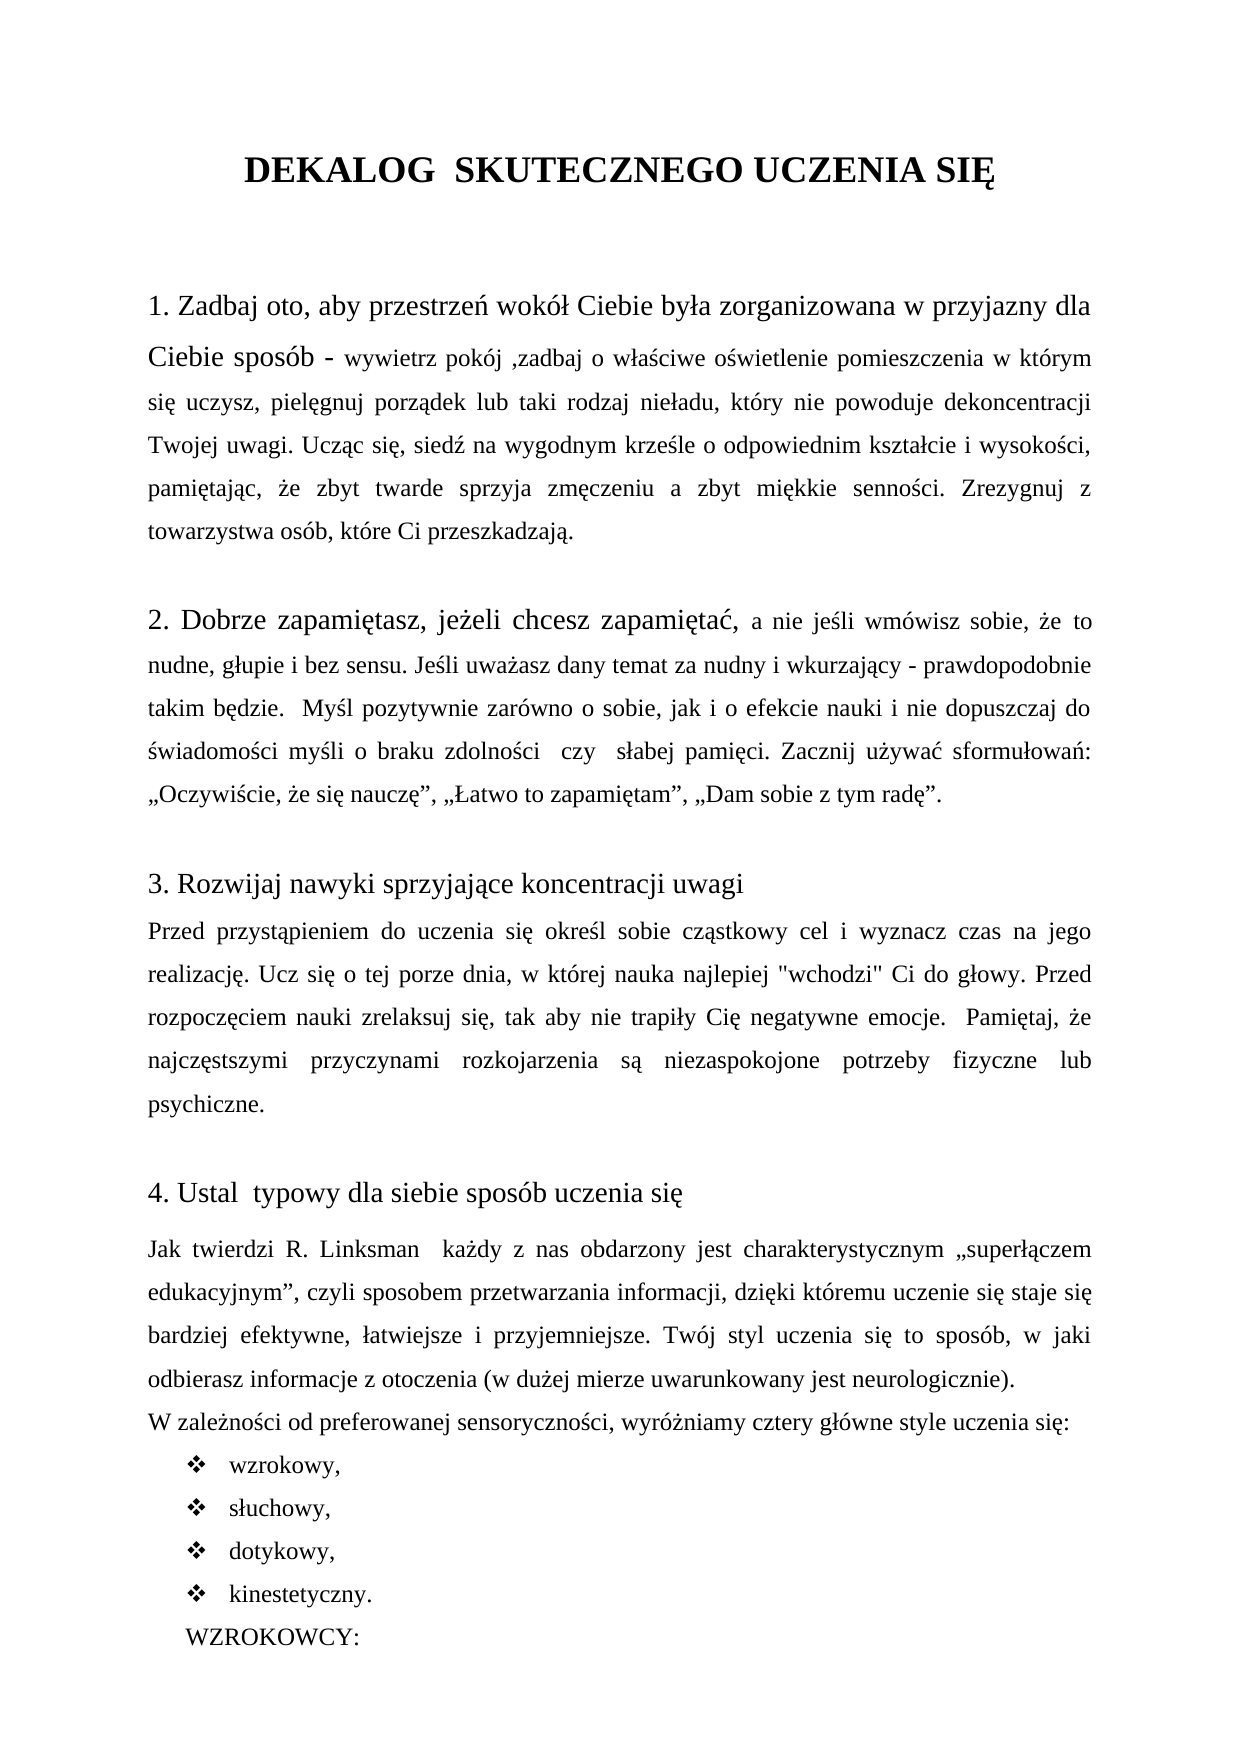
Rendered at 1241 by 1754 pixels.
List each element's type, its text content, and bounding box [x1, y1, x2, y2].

text 4. Ustal typowy dla siebie sposób uczenia się [148, 1175, 1093, 1208]
text DEKALOG SKUTECZNEGO UCZENIA SIĘ [148, 148, 1093, 191]
list 2. Dobrze zapamiętasz, jeżeli chcesz zapamiętać, a nie jeśli wmówisz sobie, że to nudne, głupie i bez sensu. Jeśli uważasz dany temat za nudny i wkurzający - prawdopodobnie takim będzie. Myśl pozytywnie zarówno o sobie, jak i o efekcie nauki i nie dopuszczaj do świadomości myśli o braku zdolności czy słabej pamięci. Zacznij używać sformułowań: „Oczywiście, że się nauczę”, „Łatwo to zapamiętam”, „Dam sobie z tym radę”. [148, 602, 1093, 808]
list wzrokowy, [185, 1450, 1093, 1479]
text 1. Zadbaj oto, aby przestrzeń wokół Ciebie była zorganizowana w przyjazny dla Ciebie sposób - wywietrz pokój ,zadbaj o właściwe oświetlenie pomieszczenia w którym się uczysz, pielęgnuj porządek lub taki rodzaj nieładu, który nie powoduje dekoncentracji Twojej uwagi. Ucząc się, siedź na wygodnym krześle o odpowiednim kształcie i wysokości, pamiętając, że zbyt twarde sprzyja zmęczeniu a zbyt miękkie senności. Zrezygnuj z towarzystwa osób, które Ci przeszkadzają. [148, 288, 1093, 545]
list dotykowy, [185, 1536, 1093, 1565]
text 3. Rozwijaj nawyki sprzyjające koncentracji uwagi [148, 866, 1093, 899]
text Przed przystąpieniem do uczenia się określ sobie cząstkowy cel i wyznacz czas na jego realizację. Ucz się o tej porze dnia, w której nauka najlepiej "wchodzi" Ci do głowy. Przed rozpoczęciem nauki zrelaksuj się, tak aby nie trapiły Cię negatywne emocje. Pamiętaj, że najczęstszymi przyczynami rozkojarzenia są niezaspokojone potrzeby fizyczne lub psychiczne. [148, 916, 1093, 1117]
text WZROKOWCY: [185, 1622, 1093, 1651]
list kinestetyczny. [185, 1579, 1093, 1608]
list słuchowy, [185, 1493, 1093, 1522]
text W zależności od preferowanej sensoryczności, wyróżniamy cztery główne style uczenia się: [148, 1407, 1093, 1436]
text Jak twierdzi R. Linksman każdy z nas obdarzony jest charakterystycznym „superłączem edukacyjnym”, czyli sposobem przetwarzania informacji, dzięki któremu uczenie się staje się bardziej efektywne, łatwiejsze i przyjemniejsze. Twój styl uczenia się to sposób, w jaki odbierasz informacje z otoczenia (w dużej mierze uwarunkowany jest neurologicznie). [148, 1234, 1093, 1392]
